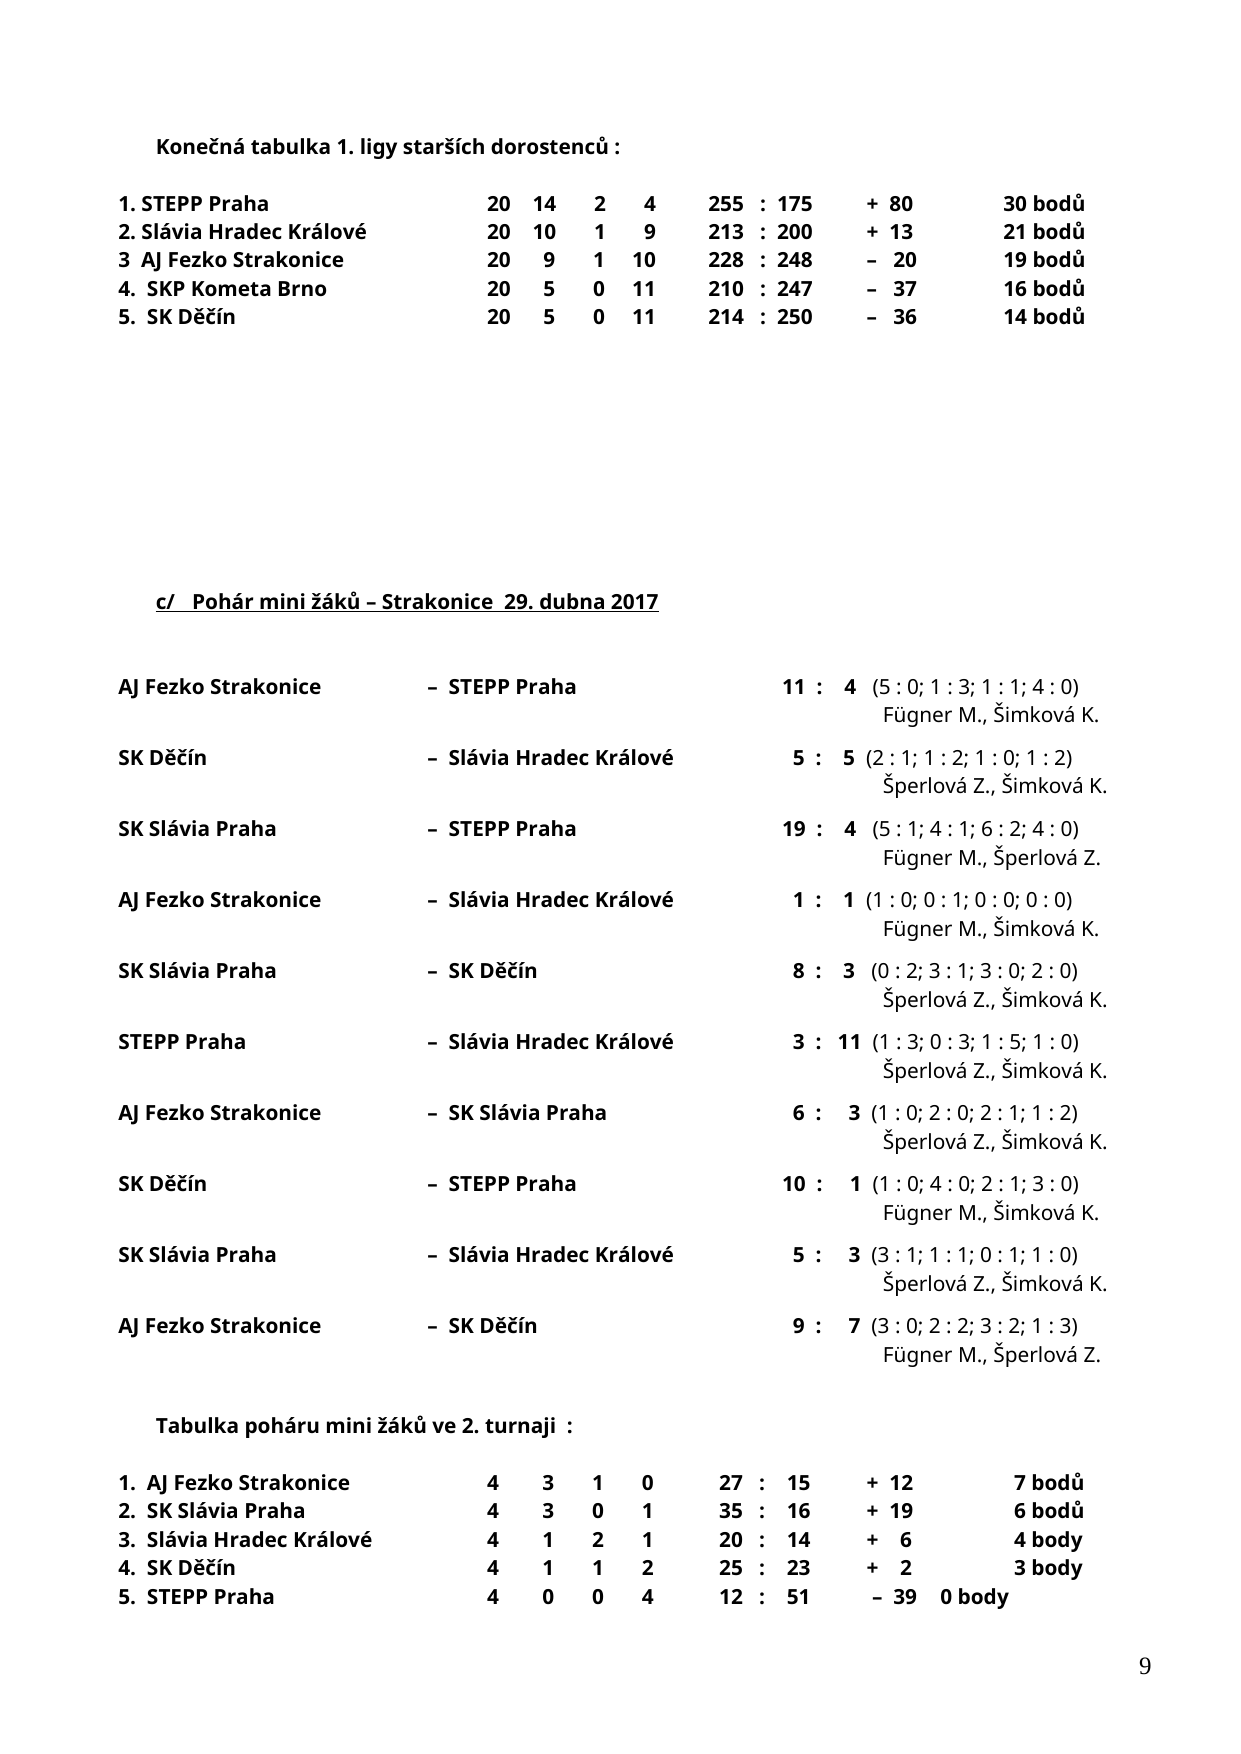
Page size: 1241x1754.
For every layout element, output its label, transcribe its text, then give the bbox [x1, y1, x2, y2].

text 2. SK Slávia Praha 4 3 0 1 35 : 16 + 19 6 bodů [118, 1497, 1152, 1525]
text Šperlová Z., Šimková K. [708, 772, 1152, 800]
text AJ Fezko Strakonice – SK Děčín 9 : 7 (3 : 0; 2 : 2; 3 : 2; 1 : 3) [118, 1312, 1152, 1340]
text c/ Pohár mini žáků – Strakonice 29. dubna 2017 [156, 587, 1152, 615]
text 2. Slávia Hradec Králové 20 10 1 9 213 : 200 + 13 21 bodů [118, 217, 1152, 246]
text 1. AJ Fezko Strakonice 4 3 1 0 27 : 15 + 12 7 bodů [118, 1468, 1152, 1497]
text Fügner M., Šimková K. [708, 1198, 1152, 1226]
text SK Slávia Praha – SK Děčín 8 : 3 (0 : 2; 3 : 1; 3 : 0; 2 : 0) [118, 956, 1152, 985]
text Šperlová Z., Šimková K. [708, 1127, 1152, 1155]
text SK Slávia Praha – STEPP Praha 19 : 4 (5 : 1; 4 : 1; 6 : 2; 4 : 0) [118, 814, 1152, 843]
text Šperlová Z., Šimková K. [708, 1056, 1152, 1084]
text Tabulka poháru mini žáků ve 2. turnaji : [118, 1411, 1152, 1440]
text 1. STEPP Praha 20 14 2 4 255 : 175 + 80 30 bodů [118, 189, 1152, 217]
text Fügner M., Šimková K. [708, 701, 1152, 729]
text 4. SK Děčín 4 1 1 2 25 : 23 + 2 3 body [118, 1553, 1152, 1582]
text Šperlová Z., Šimková K. [708, 985, 1152, 1013]
text SK Slávia Praha – Slávia Hradec Králové 5 : 3 (3 : 1; 1 : 1; 0 : 1; 1 : 0) [118, 1241, 1152, 1269]
text AJ Fezko Strakonice – SK Slávia Praha 6 : 3 (1 : 0; 2 : 0; 2 : 1; 1 : 2) [118, 1098, 1152, 1127]
text 4. SKP Kometa Brno 20 5 0 11 210 : 247 – 37 16 bodů [118, 274, 1152, 302]
text 5. SK Děčín 20 5 0 11 214 : 250 – 36 14 bodů [118, 302, 1152, 331]
text AJ Fezko Strakonice – STEPP Praha 11 : 4 (5 : 0; 1 : 3; 1 : 1; 4 : 0) [118, 672, 1152, 701]
text AJ Fezko Strakonice – Slávia Hradec Králové 1 : 1 (1 : 0; 0 : 1; 0 : 0; 0 : 0) [118, 885, 1152, 914]
text 5. STEPP Praha 4 0 0 4 12 : 51 – 39 0 body [118, 1582, 1152, 1610]
text Šperlová Z., Šimková K. [708, 1269, 1152, 1297]
text SK Děčín – STEPP Praha 10 : 1 (1 : 0; 4 : 0; 2 : 1; 3 : 0) [118, 1169, 1152, 1198]
text STEPP Praha – Slávia Hradec Králové 3 : 11 (1 : 3; 0 : 3; 1 : 5; 1 : 0) [118, 1027, 1152, 1056]
text Fügner M., Šimková K. [708, 914, 1152, 942]
text 3 AJ Fezko Strakonice 20 9 1 10 228 : 248 – 20 19 bodů [118, 246, 1152, 274]
text Konečná tabulka 1. ligy starších dorostenců : [118, 132, 1152, 160]
text SK Děčín – Slávia Hradec Králové 5 : 5 (2 : 1; 1 : 2; 1 : 0; 1 : 2) [118, 743, 1152, 772]
text 3. Slávia Hradec Králové 4 1 2 1 20 : 14 + 6 4 body [118, 1525, 1152, 1553]
text Fügner M., Šperlová Z. [708, 843, 1152, 871]
text Fügner M., Šperlová Z. [708, 1340, 1152, 1368]
